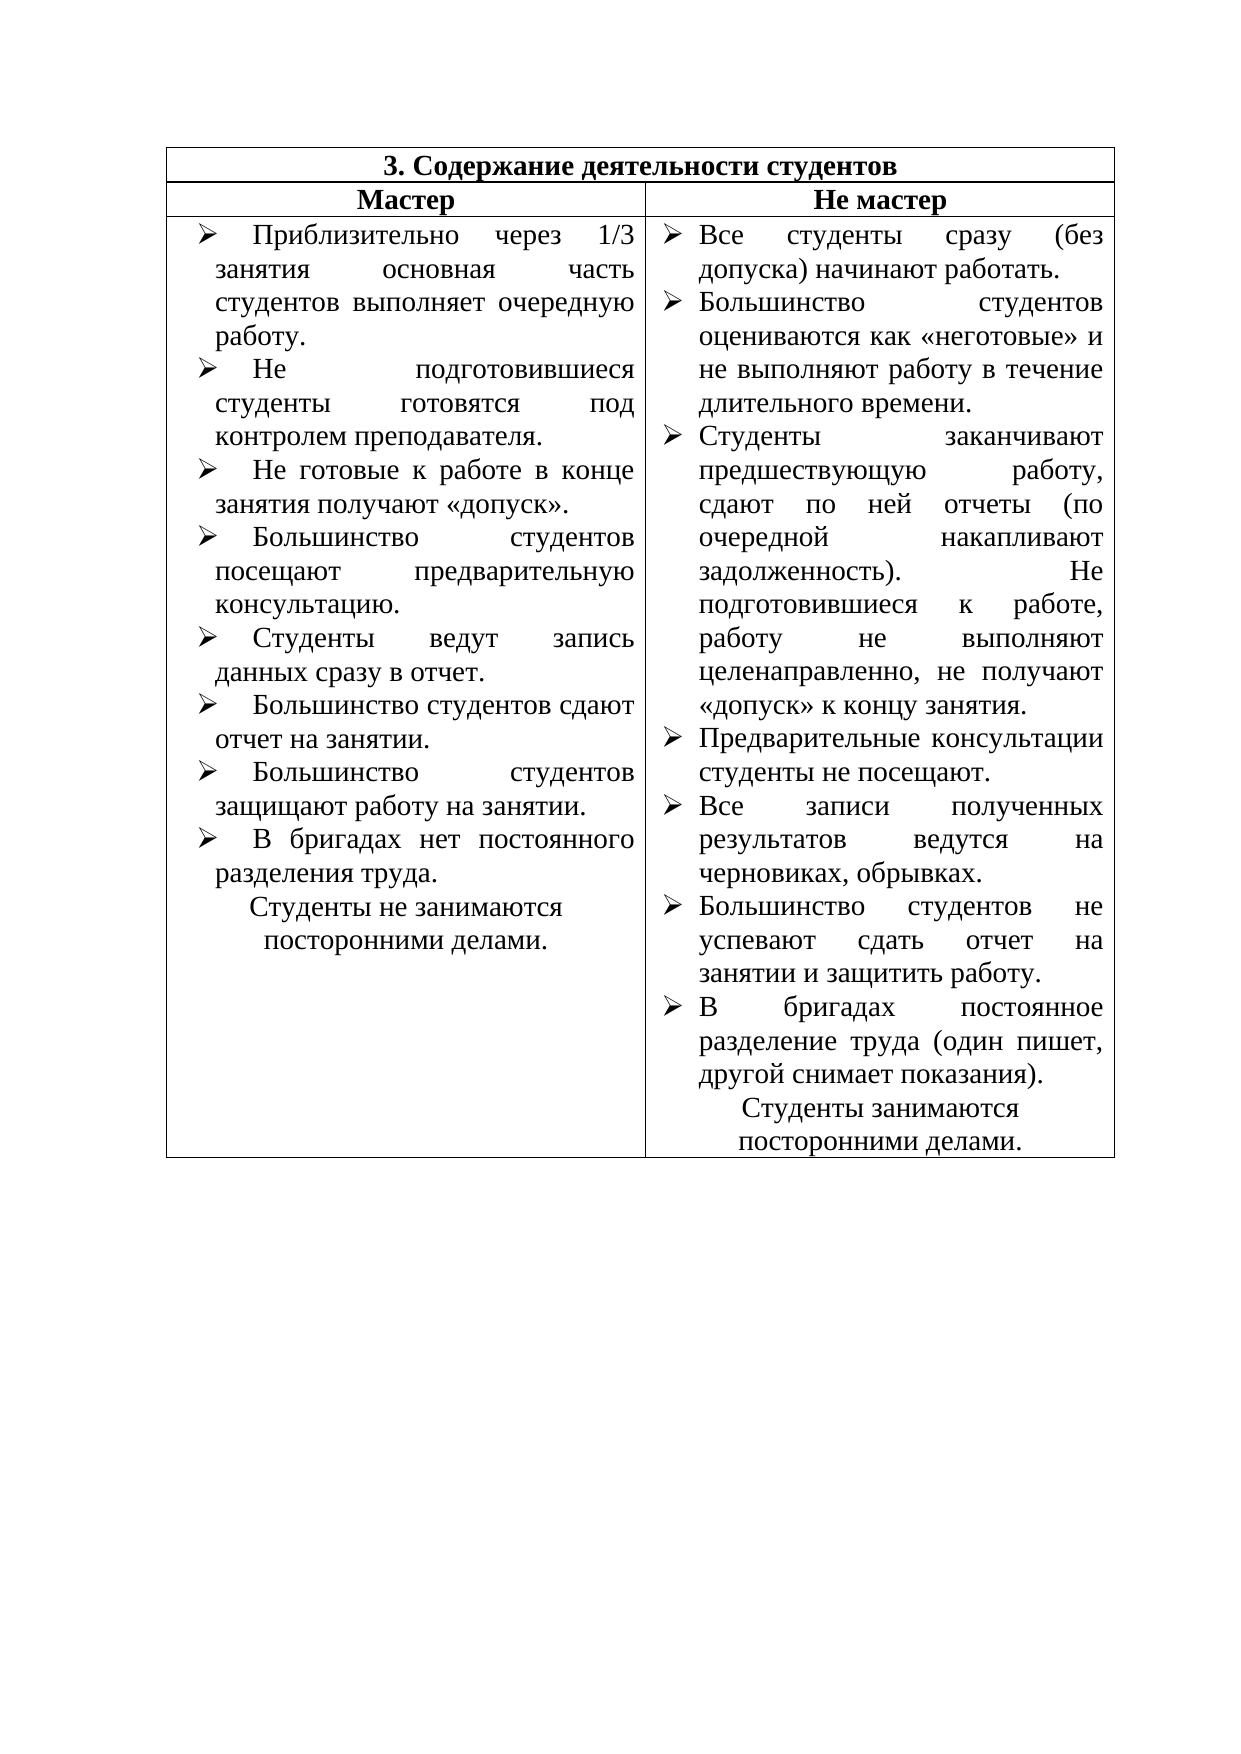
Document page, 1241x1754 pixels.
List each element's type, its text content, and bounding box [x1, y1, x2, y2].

table_cell Не мастер [646, 183, 1114, 216]
table_cell Мастер [167, 183, 645, 216]
table_cell Приблизительно через 1/3 занятия основная часть студентов выполняет очередную работу. Не подготовившиеся студенты готовятся под контролем преподавателя. Не готовые к работе в конце занятия получают «допуск». Большинство студентов посещают предварительную консультацию. Студенты ведут запись данных сразу в отчет. Большинство студентов сдают отчет на занятии. Большинство студентов защищают работу на занятии. В бригадах нет постоянного разделения труда. Студенты не занимаются посторонними делами. [167, 217, 645, 1157]
table_header 3. Содержание деятельности студентов [167, 148, 1114, 181]
table_cell Все студенты сразу (без допуска) начинают работать. Большинство студентов оцениваются как «неготовые» и не выполняют работу в течение длительного времени. Студенты заканчивают предшествующую работу, сдают по ней отчеты (по очередной накапливают задолженность). Не подготовившиеся к работе, работу не выполняют целенаправленно, не получают «допуск» к концу занятия. Предварительные консультации студенты не посещают. Все записи полученных результатов ведутся на черновиках, обрывках. Большинство студентов не успевают сдать отчет на занятии и защитить работу. В бригадах постоянное разделение труда (один пишет, другой снимает показания). Студенты занимаются посторонними делами. [646, 217, 1114, 1157]
